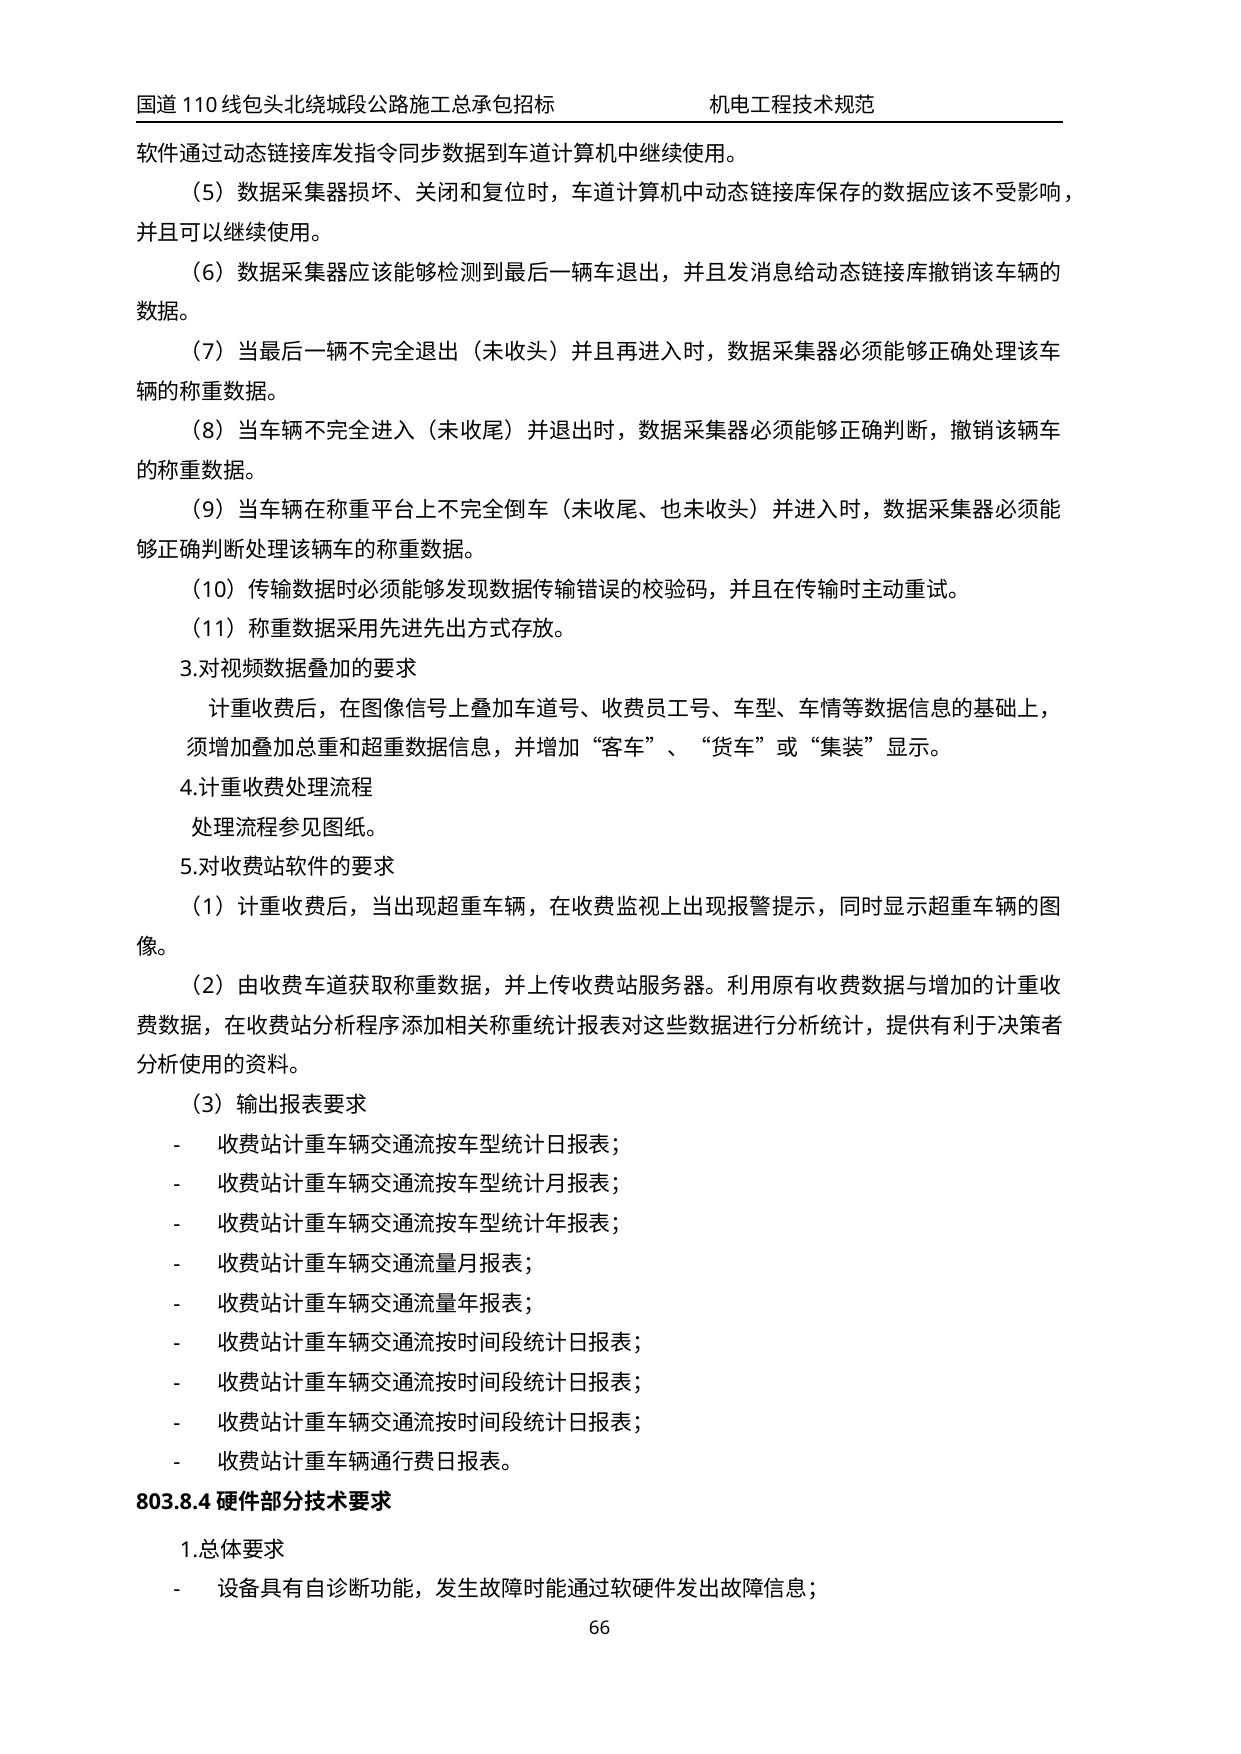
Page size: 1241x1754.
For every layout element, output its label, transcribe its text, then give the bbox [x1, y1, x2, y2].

list 收费站计重车辆交通流按时间段统计日报表； [173, 1404, 1085, 1436]
text 计重收费后，在图像信号上叠加车道号、收费员工号、车型、车情等数据信息的基础上，须增加叠加总重和超重数据信息，并增加“客车”、“货车”或“集装”显示。 [186, 691, 1063, 762]
text 1.总体要求 [136, 1532, 1063, 1563]
list 收费站计重车辆交通流按时间段统计日报表； [173, 1365, 1085, 1397]
text （10）传输数据时必须能够发现数据传输错误的校验码，并且在传输时主动重试。 [136, 572, 1063, 603]
list 收费站计重车辆交通流量年报表； [173, 1286, 1085, 1317]
text （3）输出报表要求 [136, 1087, 1063, 1119]
list 收费站计重车辆交通流按时间段统计日报表； [173, 1325, 1085, 1357]
text 803.8.4 硬件部分技术要求 [136, 1484, 1063, 1516]
text 5.对收费站软件的要求 [136, 849, 1063, 881]
text （9）当车辆在称重平台上不完全倒车（未收尾、也未收头）并进入时，数据采集器必须能够正确判断处理该辆车的称重数据。 [136, 492, 1063, 564]
text （7）当最后一辆不完全退出（未收头）并且再进入时，数据采集器必须能够正确处理该车辆的称重数据。 [136, 334, 1063, 405]
list 设备具有自诊断功能，发生故障时能通过软硬件发出故障信息； [173, 1571, 1085, 1603]
text （8）当车辆不完全进入（未收尾）并退出时，数据采集器必须能够正确判断，撤销该辆车的称重数据。 [136, 413, 1063, 484]
list 收费站计重车辆交通流量月报表； [173, 1246, 1085, 1278]
text （1）计重收费后，当出现超重车辆，在收费监视上出现报警提示，同时显示超重车辆的图像。 [136, 889, 1063, 960]
text 处理流程参见图纸。 [136, 810, 1063, 841]
text （5）数据采集器损坏、关闭和复位时，车道计算机中动态链接库保存的数据应该不受影响，并且可以继续使用。 [136, 175, 1063, 247]
list 收费站计重车辆交通流按车型统计月报表； [173, 1166, 1085, 1198]
text （2）由收费车道获取称重数据，并上传收费站服务器。利用原有收费数据与增加的计重收费数据，在收费站分析程序添加相关称重统计报表对这些数据进行分析统计，提供有利于决策者分析使用的资料。 [136, 968, 1063, 1079]
list 收费站计重车辆交通流按车型统计日报表； [173, 1127, 1085, 1158]
list 收费站计重车辆交通流按车型统计年报表； [173, 1206, 1085, 1238]
text （4）车道计算机复位时，数据采集器保存的称重数据应该不受影响，并且可以有计重收费软件通过动态链接库发指令同步数据到车道计算机中继续使用。 [136, 136, 1063, 167]
text （6）数据采集器应该能够检测到最后一辆车退出，并且发消息给动态链接库撤销该车辆的数据。 [136, 255, 1063, 326]
text （11）称重数据采用先进先出方式存放。 [136, 611, 1063, 643]
text 3.对视频数据叠加的要求 [136, 651, 1063, 683]
text 4.计重收费处理流程 [136, 770, 1063, 802]
list 收费站计重车辆通行费日报表。 [173, 1444, 1085, 1476]
